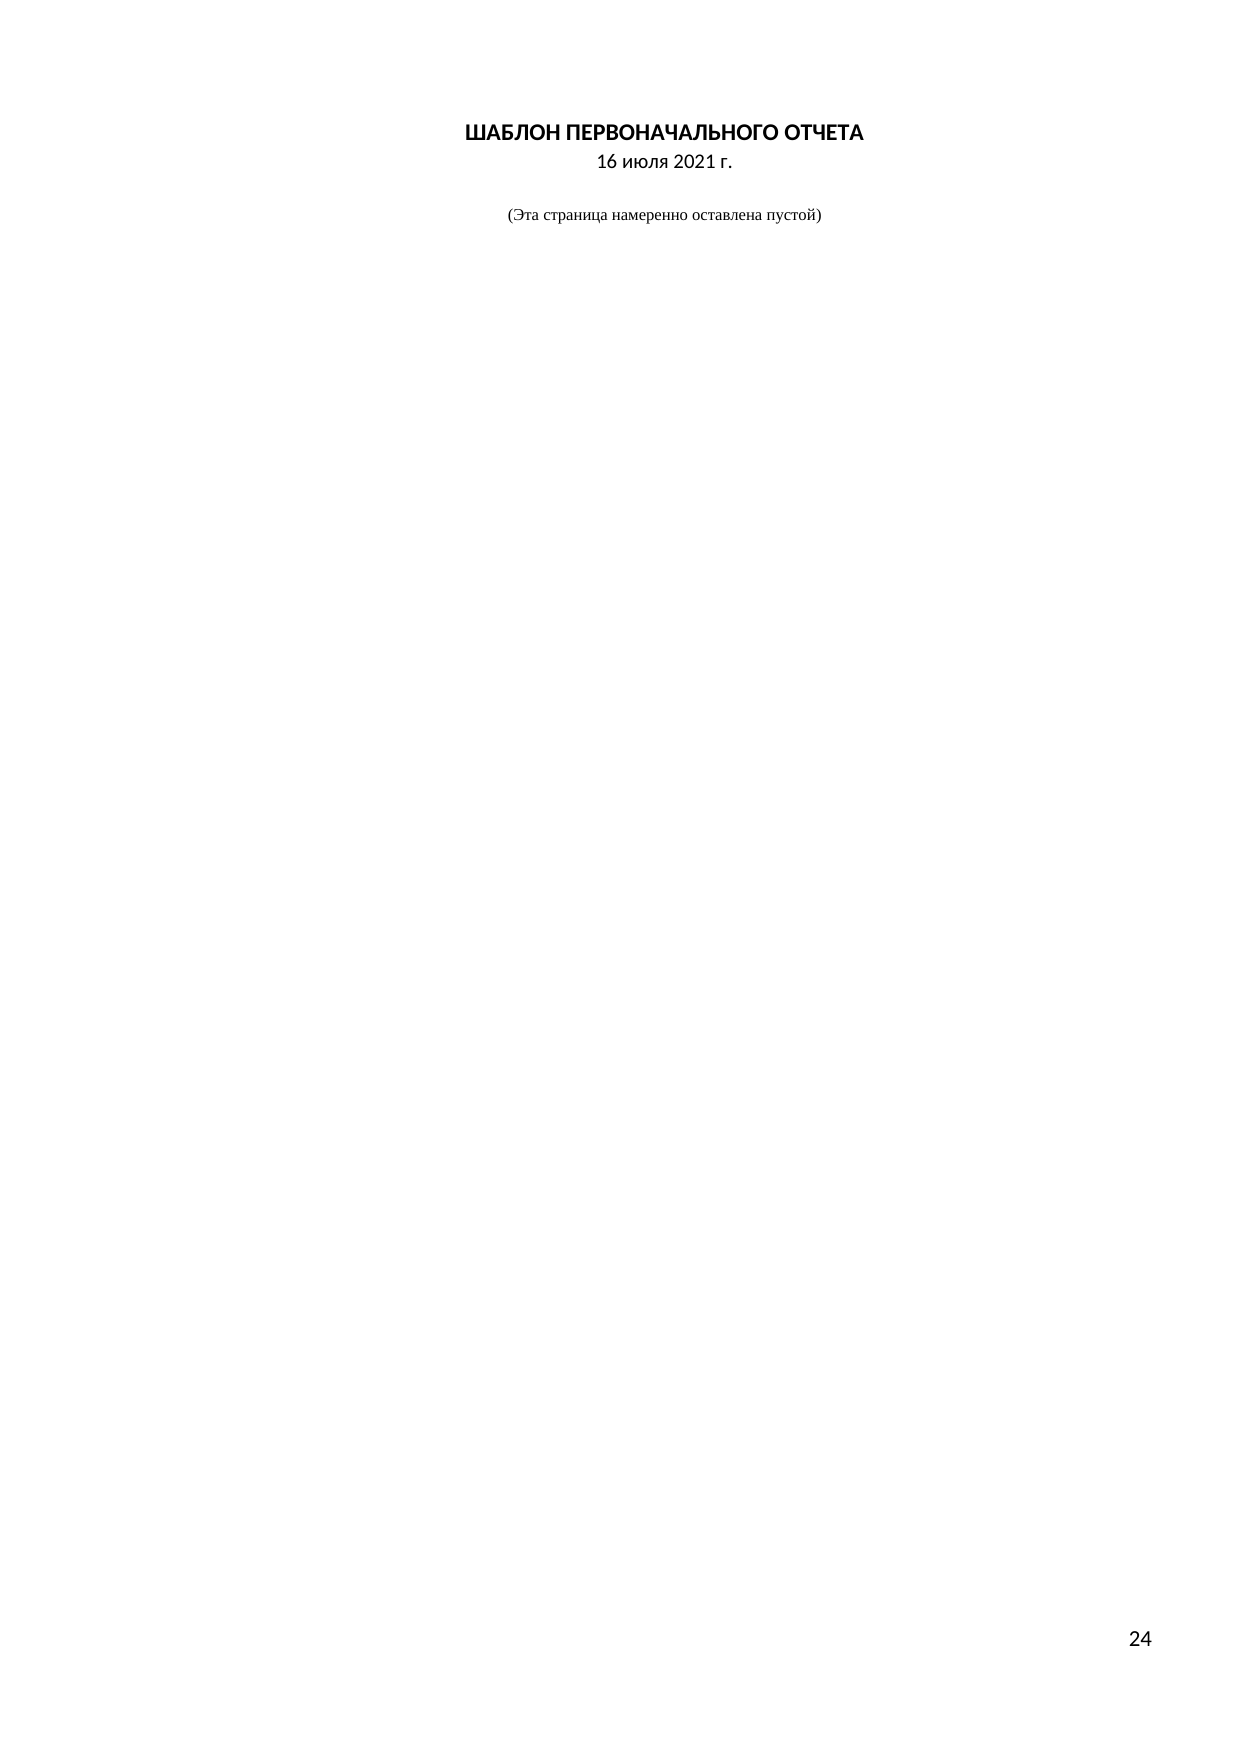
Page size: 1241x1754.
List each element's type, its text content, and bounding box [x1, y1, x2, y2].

text (Эта страница намеренно оставлена пустой) [177, 205, 1152, 224]
